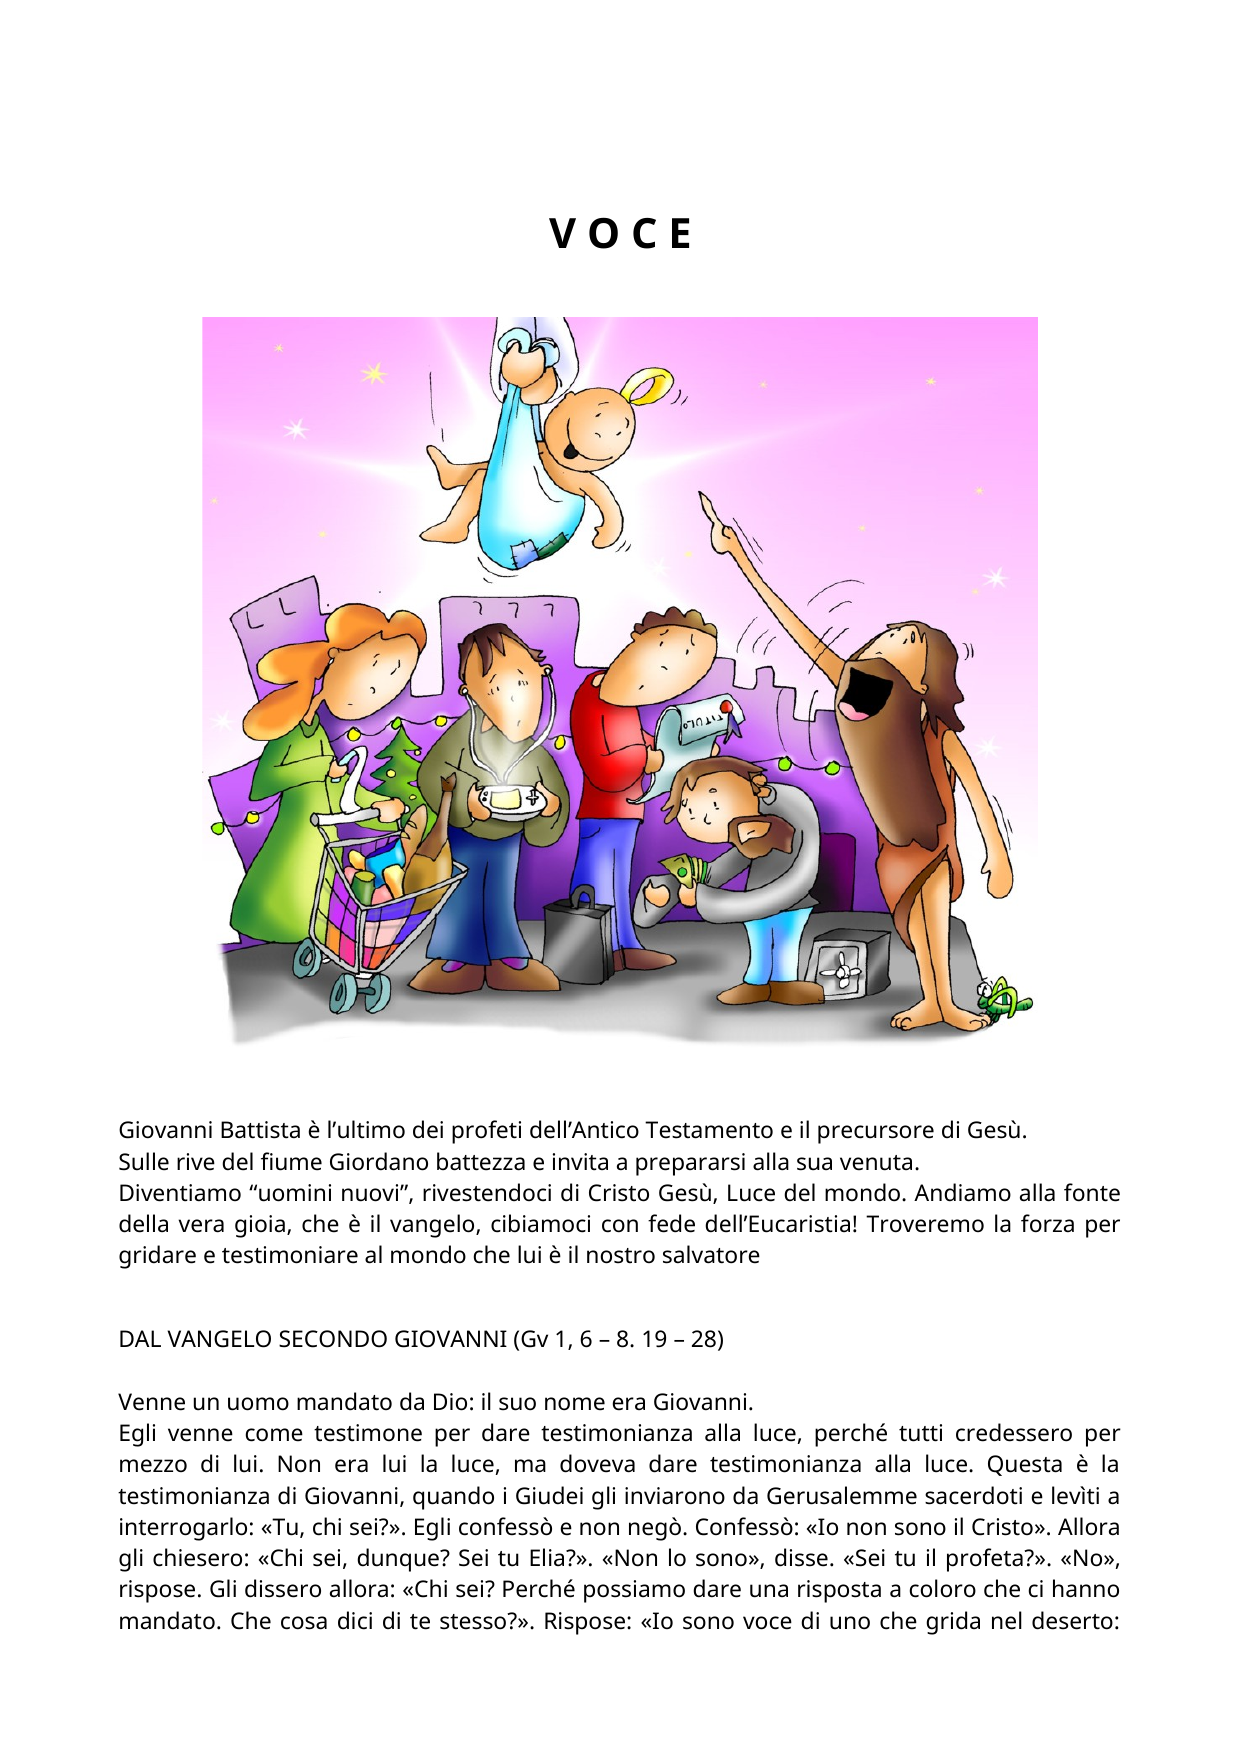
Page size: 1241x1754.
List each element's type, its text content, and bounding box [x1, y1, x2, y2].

text Giovanni Battista è l’ultimo dei profeti dell’Antico Testamento e il precursore di Gesù. [118, 1114, 1122, 1146]
text Diventiamo “uomini nuovi”, rivestendoci di Cristo Gesù, Luce del mondo. Andiamo alla fonte della vera gioia, che è il vangelo, cibiamoci con fede dell’Eucaristia! Troveremo la forza per gridare e testimoniare al mondo che lui è il nostro salvatore [118, 1177, 1122, 1271]
text Sulle rive del fiume Giordano battezza e invita a prepararsi alla sua venuta. [118, 1146, 1122, 1177]
text V O C E [118, 204, 1122, 261]
text Venne un uomo mandato da Dio: il suo nome era Giovanni. [118, 1386, 1122, 1417]
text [118, 1417, 1122, 1636]
picture [202, 317, 1038, 1062]
text DAL VANGELO SECONDO GIOVANNI (Gv 1, 6 – 8. 19 – 28) [118, 1323, 1122, 1354]
